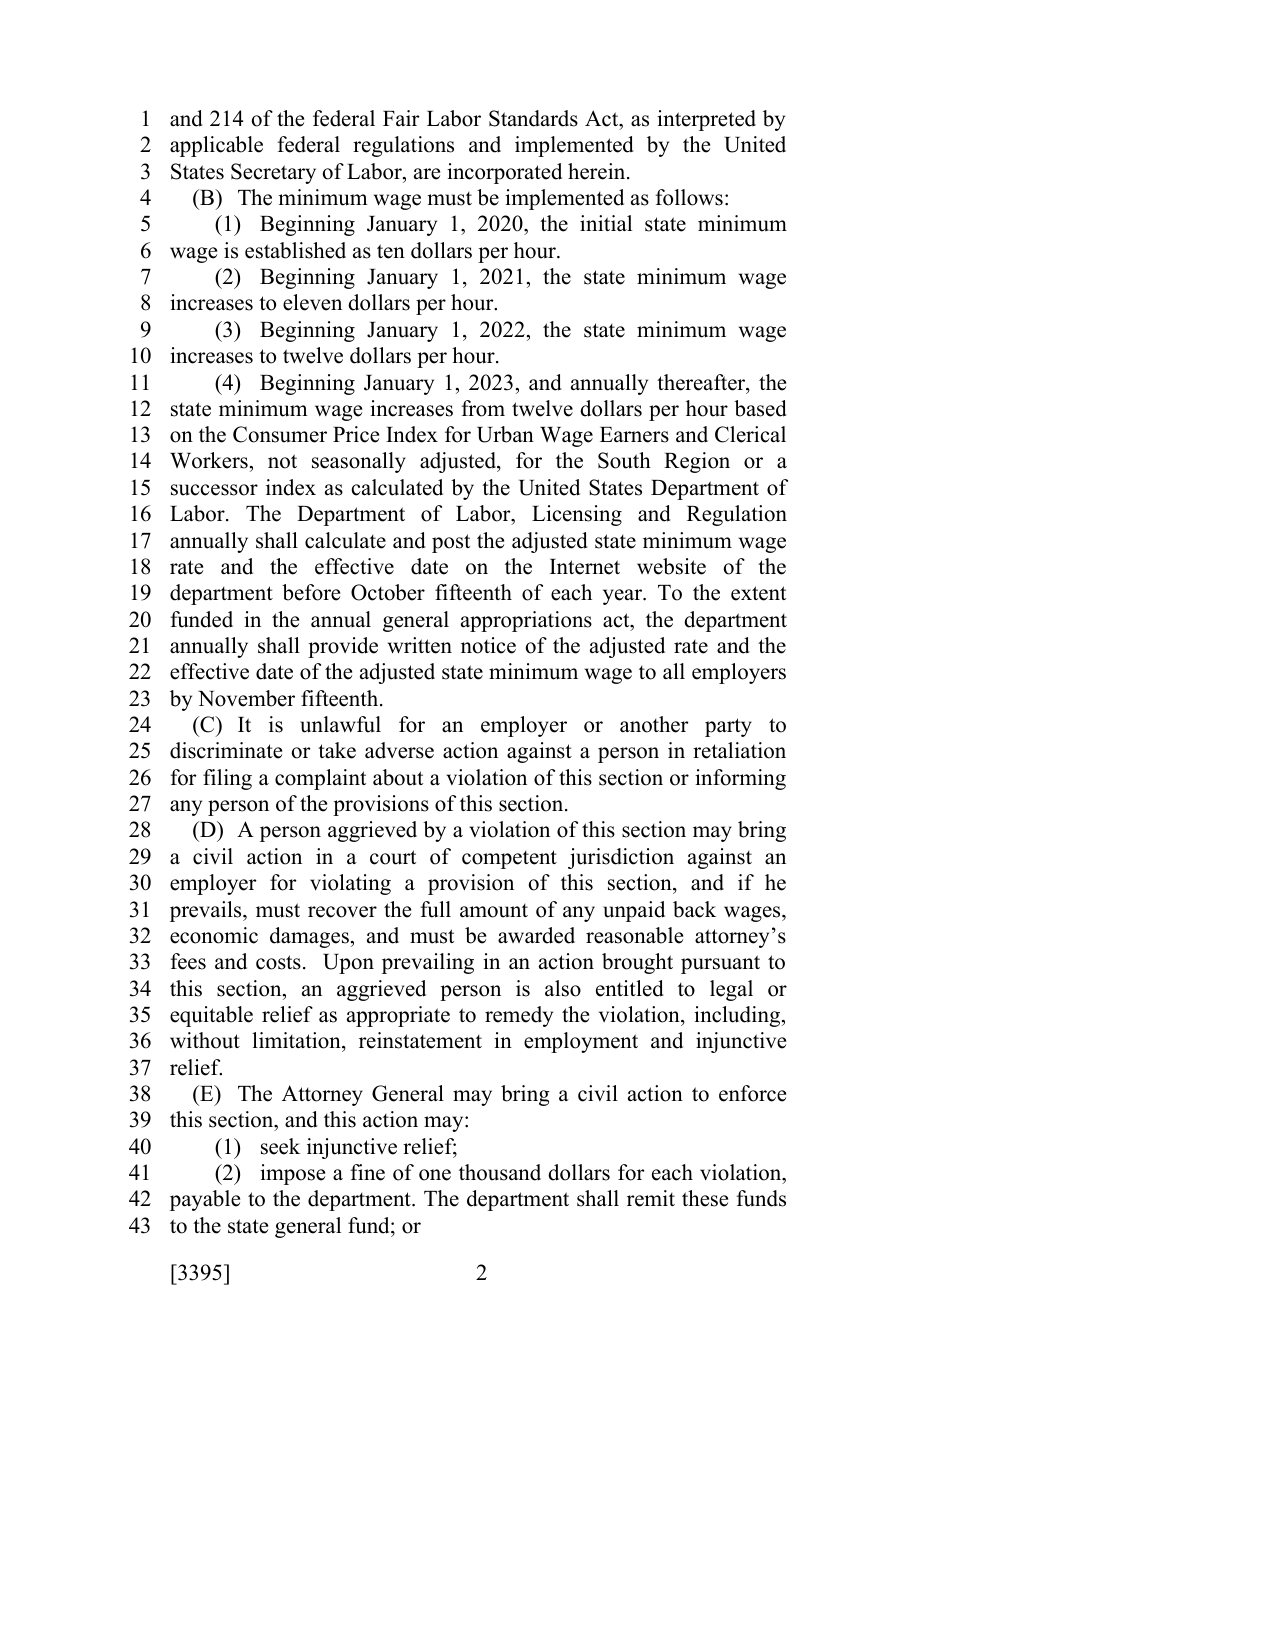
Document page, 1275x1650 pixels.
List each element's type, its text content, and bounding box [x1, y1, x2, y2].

text (C) It is unlawful for an employer or another party to discriminate or take adverse action against a person in retaliation for filing a complaint about a violation of this section or informing any person of the provisions of this section. [169, 711, 787, 817]
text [169, 105, 787, 184]
text (2) impose a fine of one thousand dollars for each violation, payable to the department. The department shall remit these funds to the state general fund; or [169, 1159, 787, 1238]
text (4) Beginning January 1, 2023, and annually thereafter, the state minimum wage increases from twelve dollars per hour based on the Consumer Price Index for Urban Wage Earners and Clerical Workers, not seasonally adjusted, for the South Region or a successor index as calculated by the United States Department of Labor. The Department of Labor, Licensing and Regulation annually shall calculate and post the adjusted state minimum wage rate and the effective date on the Internet website of the department before October fifteenth of each year. To the extent funded in the annual general appropriations act, the department annually shall provide written notice of the adjusted rate and the effective date of the adjusted state minimum wage to all employers by November fifteenth. [169, 368, 787, 711]
text (E) The Attorney General may bring a civil action to enforce this section, and this action may: [169, 1080, 787, 1133]
text (B) The minimum wage must be implemented as follows: [169, 184, 787, 210]
text (D) A person aggrieved by a violation of this section may bring a civil action in a court of competent jurisdiction against an employer for violating a provision of this section, and if he prevails, must recover the full amount of any unpaid back wages, economic damages, and must be awarded reasonable attorney’s fees and costs. Upon prevailing in an action brought pursuant to this section, an aggrieved person is also entitled to legal or equitable relief as appropriate to remedy the violation, including, without limitation, reinstatement in employment and injunctive relief. [169, 817, 787, 1080]
text (1) Beginning January 1, 2020, the initial state minimum wage is established as ten dollars per hour. [169, 210, 787, 263]
text (3) Beginning January 1, 2022, the state minimum wage increases to twelve dollars per hour. [169, 316, 787, 368]
text (1) seek injunctive relief; [169, 1133, 787, 1159]
text (2) Beginning January 1, 2021, the state minimum wage increases to eleven dollars per hour. [169, 263, 787, 316]
